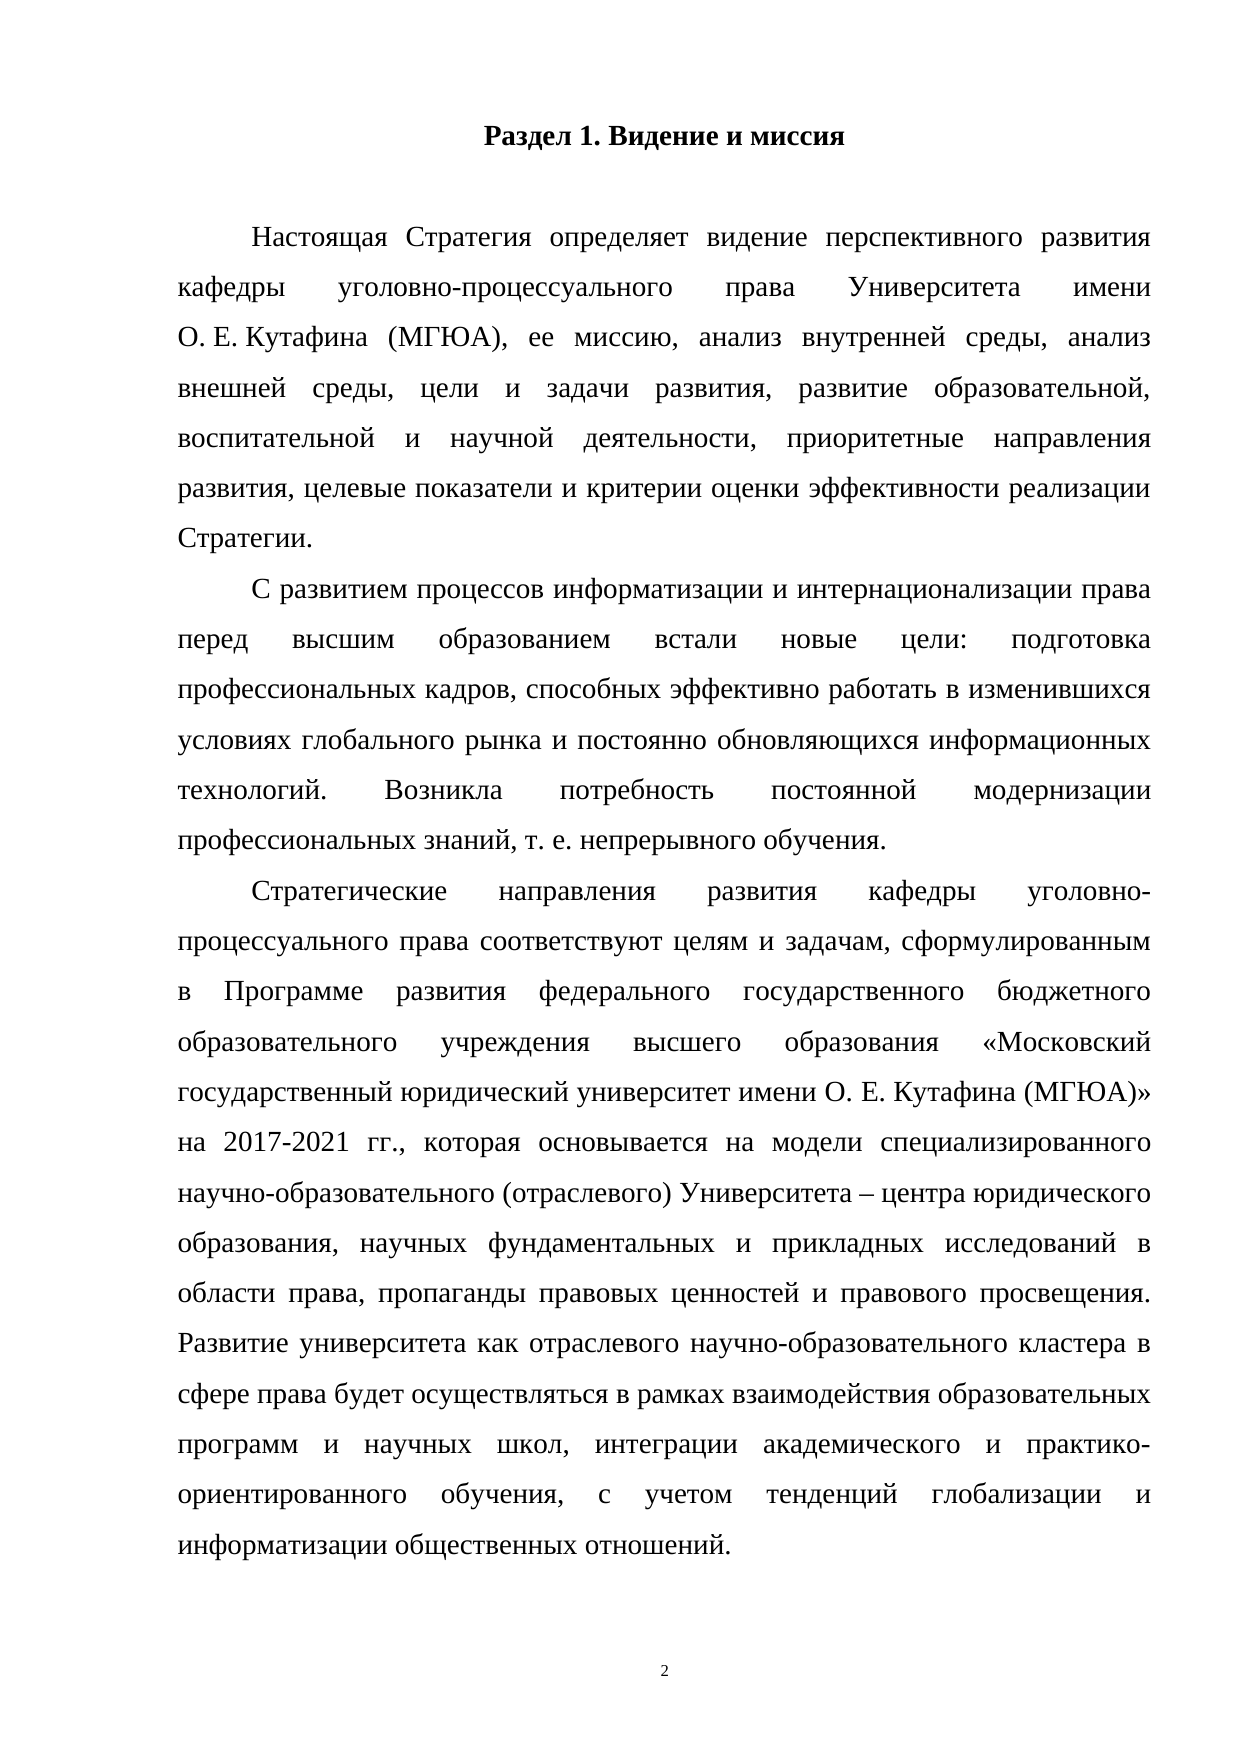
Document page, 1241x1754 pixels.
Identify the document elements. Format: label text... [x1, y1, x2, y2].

text С развитием процессов информатизации и интернационализации права перед высшим образованием встали новые цели: подготовка профессиональных кадров, способных эффективно работать в изменившихся условиях глобального рынка и постоянно обновляющихся информационных технологий. Возникла потребность постоянной модернизации профессиональных знаний, т. е. непрерывного обучения. [177, 571, 1152, 856]
text Раздел 1. Видение и миссия [177, 118, 1152, 152]
text Стратегические направления развития кафедры уголовно-процессуального права соответствуют целям и задачам, сформулированным в Программе развития федерального государственного бюджетного образовательного учреждения высшего образования «Московский государственный юридический университет имени О. Е. Кутафина (МГЮА)» на 2017-2021 гг., которая основывается на модели специализированного научно-образовательного (отраслевого) Университета – центра юридического образования, научных фундаментальных и прикладных исследований в области права, пропаганды правовых ценностей и правового просвещения. Развитие университета как отраслевого научно-образовательного кластера в сфере права будет осуществляться в рамках взаимодействия образовательных программ и научных школ, интеграции академического и практико-ориентированного обучения, с учетом тенденций глобализации и информатизации общественных отношений. [177, 873, 1152, 1560]
text Настоящая Стратегия определяет видение перспективного развития кафедры уголовно-процессуального права Университета имени О. Е. Кутафина (МГЮА), ее миссию, анализ внутренней среды, анализ внешней среды, цели и задачи развития, развитие образовательной, воспитательной и научной деятельности, приоритетные направления развития, целевые показатели и критерии оценки эффективности реализации Стратегии. [177, 219, 1152, 554]
